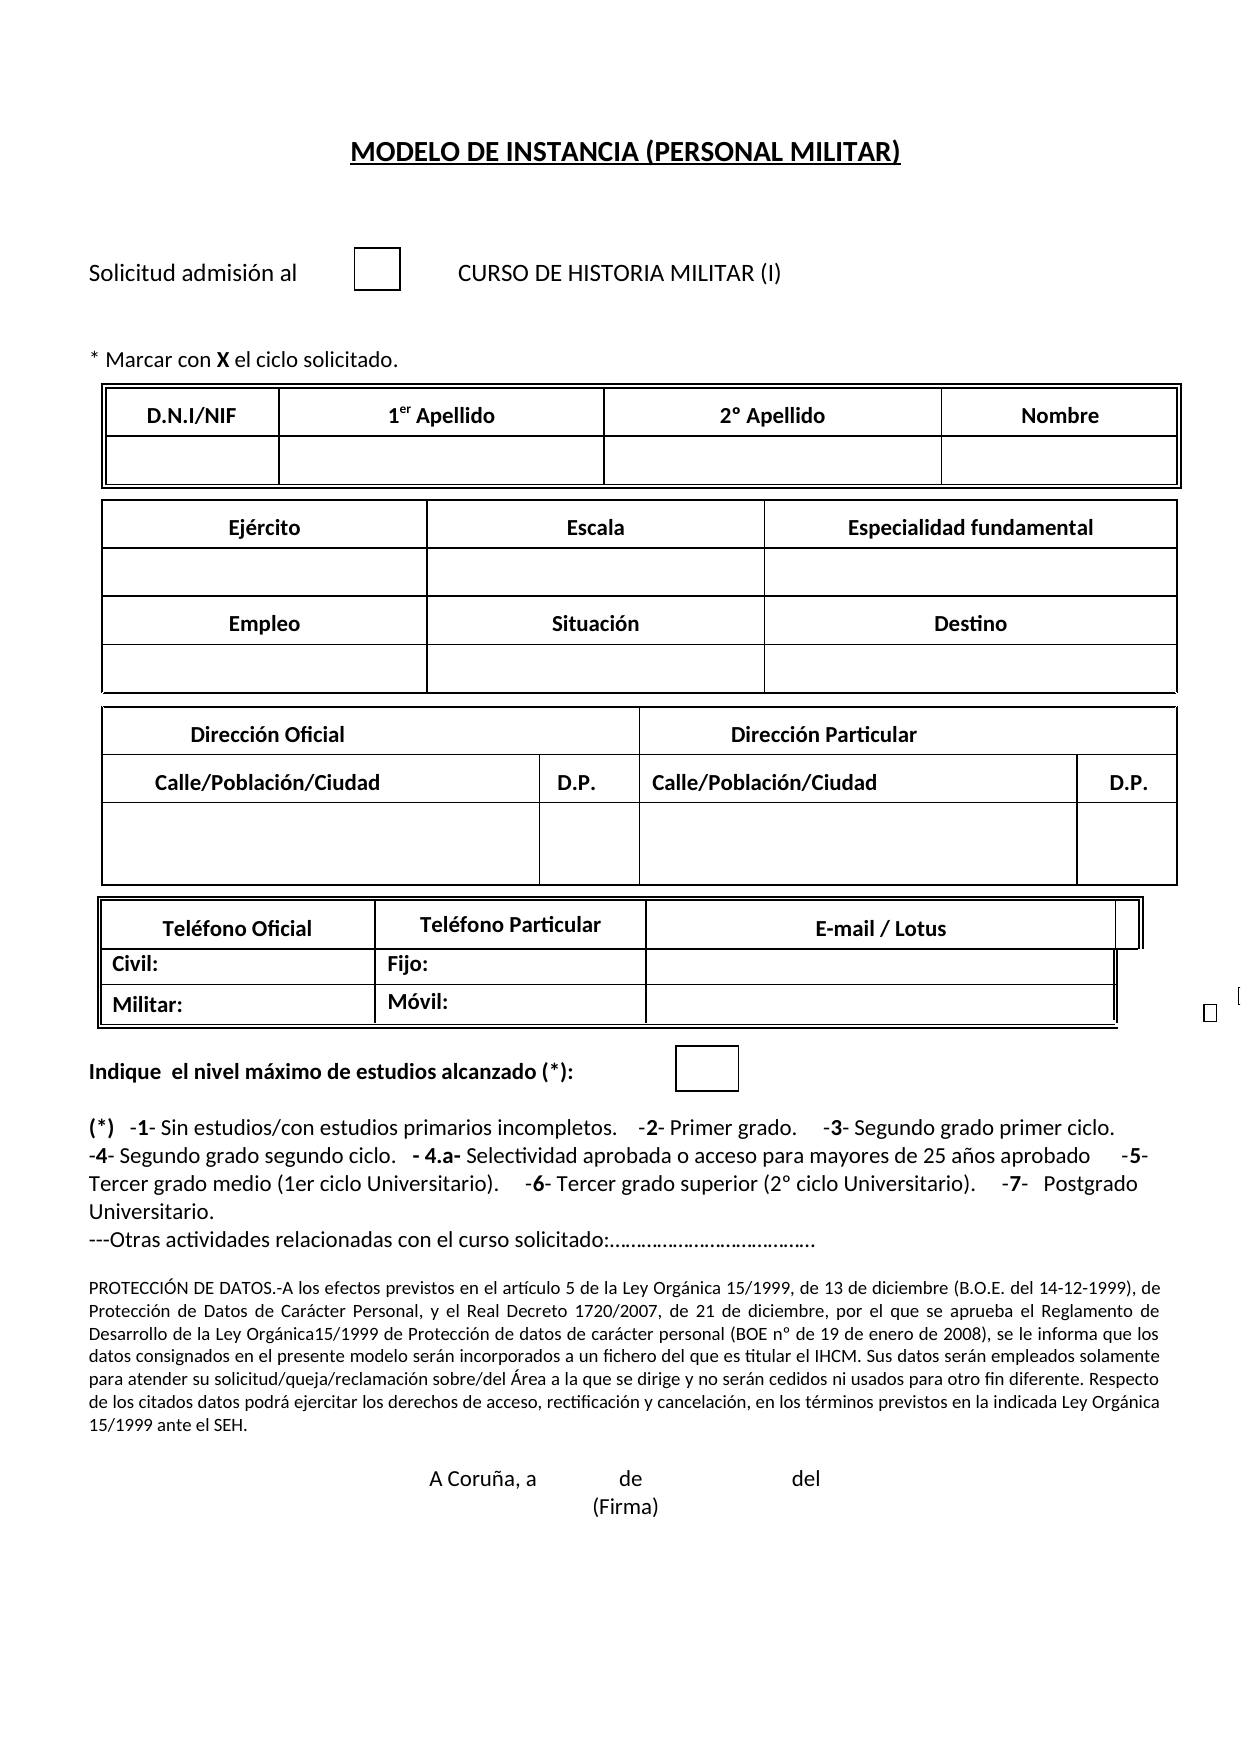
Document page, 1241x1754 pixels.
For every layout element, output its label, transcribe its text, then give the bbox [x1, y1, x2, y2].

table_cell [1078, 803, 1176, 884]
text * Marcar con X el ciclo solicitado. [89, 345, 1162, 373]
table_header D.N.I/NIF [107, 389, 278, 435]
table_cell Dirección Particular [640, 707, 1176, 754]
table_cell [647, 985, 1115, 1023]
table_header Especialidad fundamental [765, 501, 1176, 547]
text Indique el nivel máximo de estudios alcanzado (*): [89, 1029, 1162, 1085]
table_cell [428, 645, 764, 692]
text Solicitud admisión al CURSO DE HISTORIA MILITAR (I) [401, 257, 1162, 288]
text MODELO DE INSTANCIA (PERSONAL MILITAR) [89, 133, 1162, 168]
table_cell Civil: [102, 950, 374, 983]
table_cell Situación [428, 597, 764, 643]
table_header Escala [428, 501, 764, 547]
text (*) -1- Sin estudios/con estudios primarios incompletos. -2- Primer grado. -3- Segundo grado primer ciclo. [89, 1113, 1162, 1141]
table_cell [765, 549, 1176, 595]
table_header Ejército [103, 501, 426, 547]
table_cell Empleo [103, 597, 426, 643]
table_cell Militar: [102, 985, 374, 1023]
table_cell [647, 950, 1113, 983]
table_cell [540, 803, 639, 884]
table_header 2º Apellido [605, 389, 941, 435]
table_cell [640, 803, 1076, 884]
table_cell [102, 692, 1177, 706]
text A Coruña, a de del [89, 1464, 1162, 1492]
table_cell [103, 803, 539, 884]
table_cell [107, 437, 278, 483]
table_cell Móvil: [376, 985, 645, 1023]
text Solicitud admisión al CURSO DE HISTORIA MILITAR (I) [89, 257, 354, 288]
table_cell D.P. [1078, 755, 1176, 802]
text (Firma) [89, 1492, 1162, 1520]
table_cell [428, 549, 764, 595]
table_header E-mail / Lotus [647, 901, 1115, 948]
table_cell Calle/Población/Ciudad [103, 755, 539, 802]
table_cell [280, 437, 603, 483]
table_cell [605, 437, 941, 483]
table_header Teléfono Particular [376, 901, 645, 948]
table_cell Fijo: [376, 950, 645, 983]
table_cell [103, 645, 426, 692]
table_header 1er Apellido [280, 389, 603, 435]
table_cell [942, 437, 1176, 483]
table_cell Calle/Población/Ciudad [640, 755, 1076, 802]
table_header Nombre [942, 389, 1176, 435]
table_cell [765, 645, 1176, 692]
table_cell D.P. [540, 755, 639, 802]
table_header [1116, 901, 1138, 948]
table_header Teléfono Oficial [102, 901, 374, 948]
table_cell Dirección Oficial [103, 708, 639, 754]
text PROTECCIÓN DE DATOS.-A los efectos previstos en el artículo 5 de la Ley Orgánica 15/1999, de 13 de diciembre (B.O.E. del 14-12-1999), de Protección de Datos de Carácter Personal, y el Real Decreto 1720/2007, de 21 de diciembre, por el que se aprueba el Reglamento de Desarrollo de la Ley Orgánica15/1999 de Protección de datos de carácter personal (BOE nº de 19 de enero de 2008), se le informa que los datos consignados en el presente modelo serán incorporados a un fichero del que es titular el IHCM. Sus datos serán empleados solamente para atender su solicitud/queja/reclamación sobre/del Área a la que se dirige y no serán cedidos ni usados para otro fin diferente. Respecto de los citados datos podrá ejercitar los derechos de acceso, rectificación y cancelación, en los términos previstos en la indicada Ley Orgánica 15/1999 ante el SEH. [89, 1276, 1162, 1436]
table_cell Destino [765, 597, 1176, 643]
table_cell [103, 549, 426, 595]
text -4- Segundo grado segundo ciclo. - 4.a- Selectividad aprobada o acceso para mayores de 25 años aprobado -5- Tercer grado medio (1er ciclo Universitario). -6- Tercer grado superior (2º ciclo Universitario). -7- Postgrado Universitario. ---Otras actividades relacionadas con el curso solicitado:………………………………… [89, 1141, 1162, 1253]
